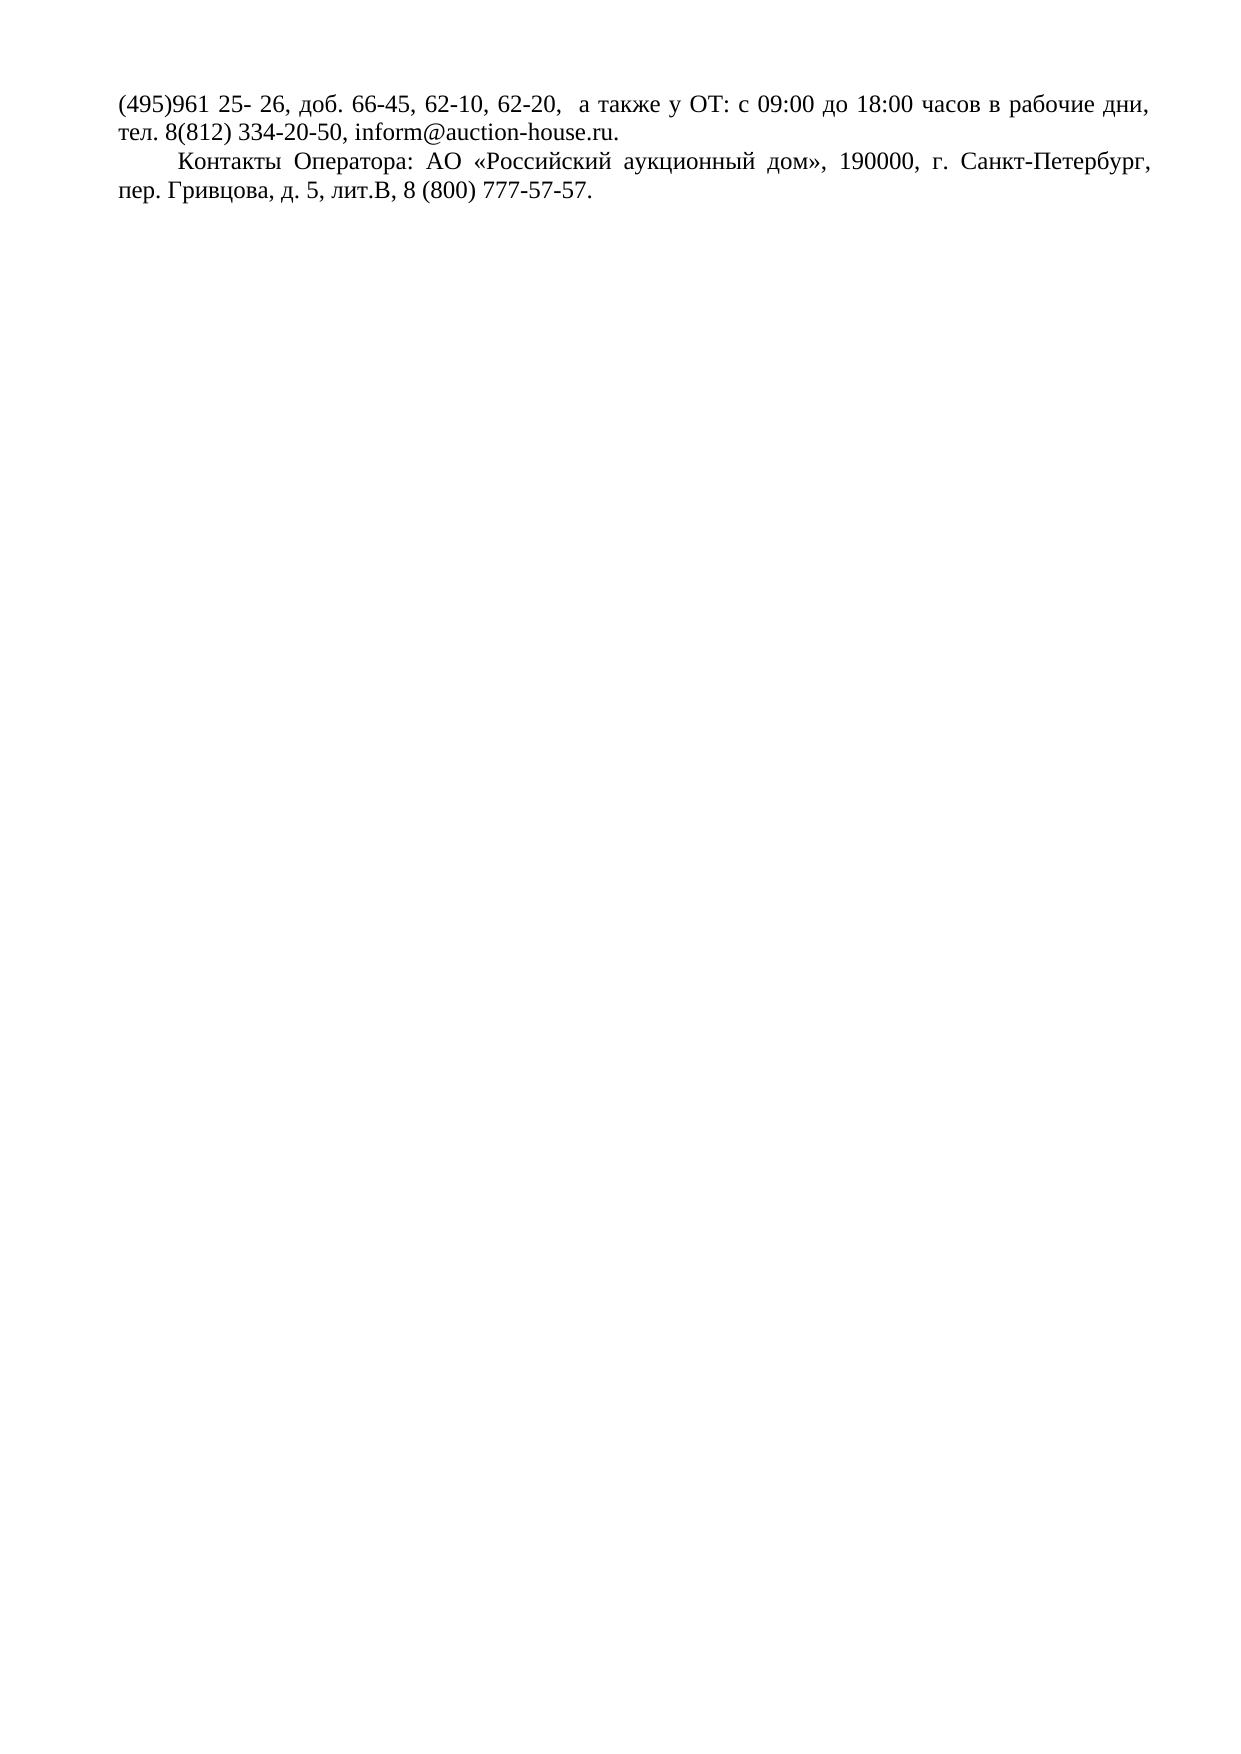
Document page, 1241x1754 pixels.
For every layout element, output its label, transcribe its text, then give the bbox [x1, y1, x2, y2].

text Контакты Оператора: АО «Российский аукционный дом», 190000, г. Санкт-Петербург, пер. Гривцова, д. 5, лит.В, 8 (800) 777-57-57. [118, 146, 1151, 204]
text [118, 89, 1151, 146]
